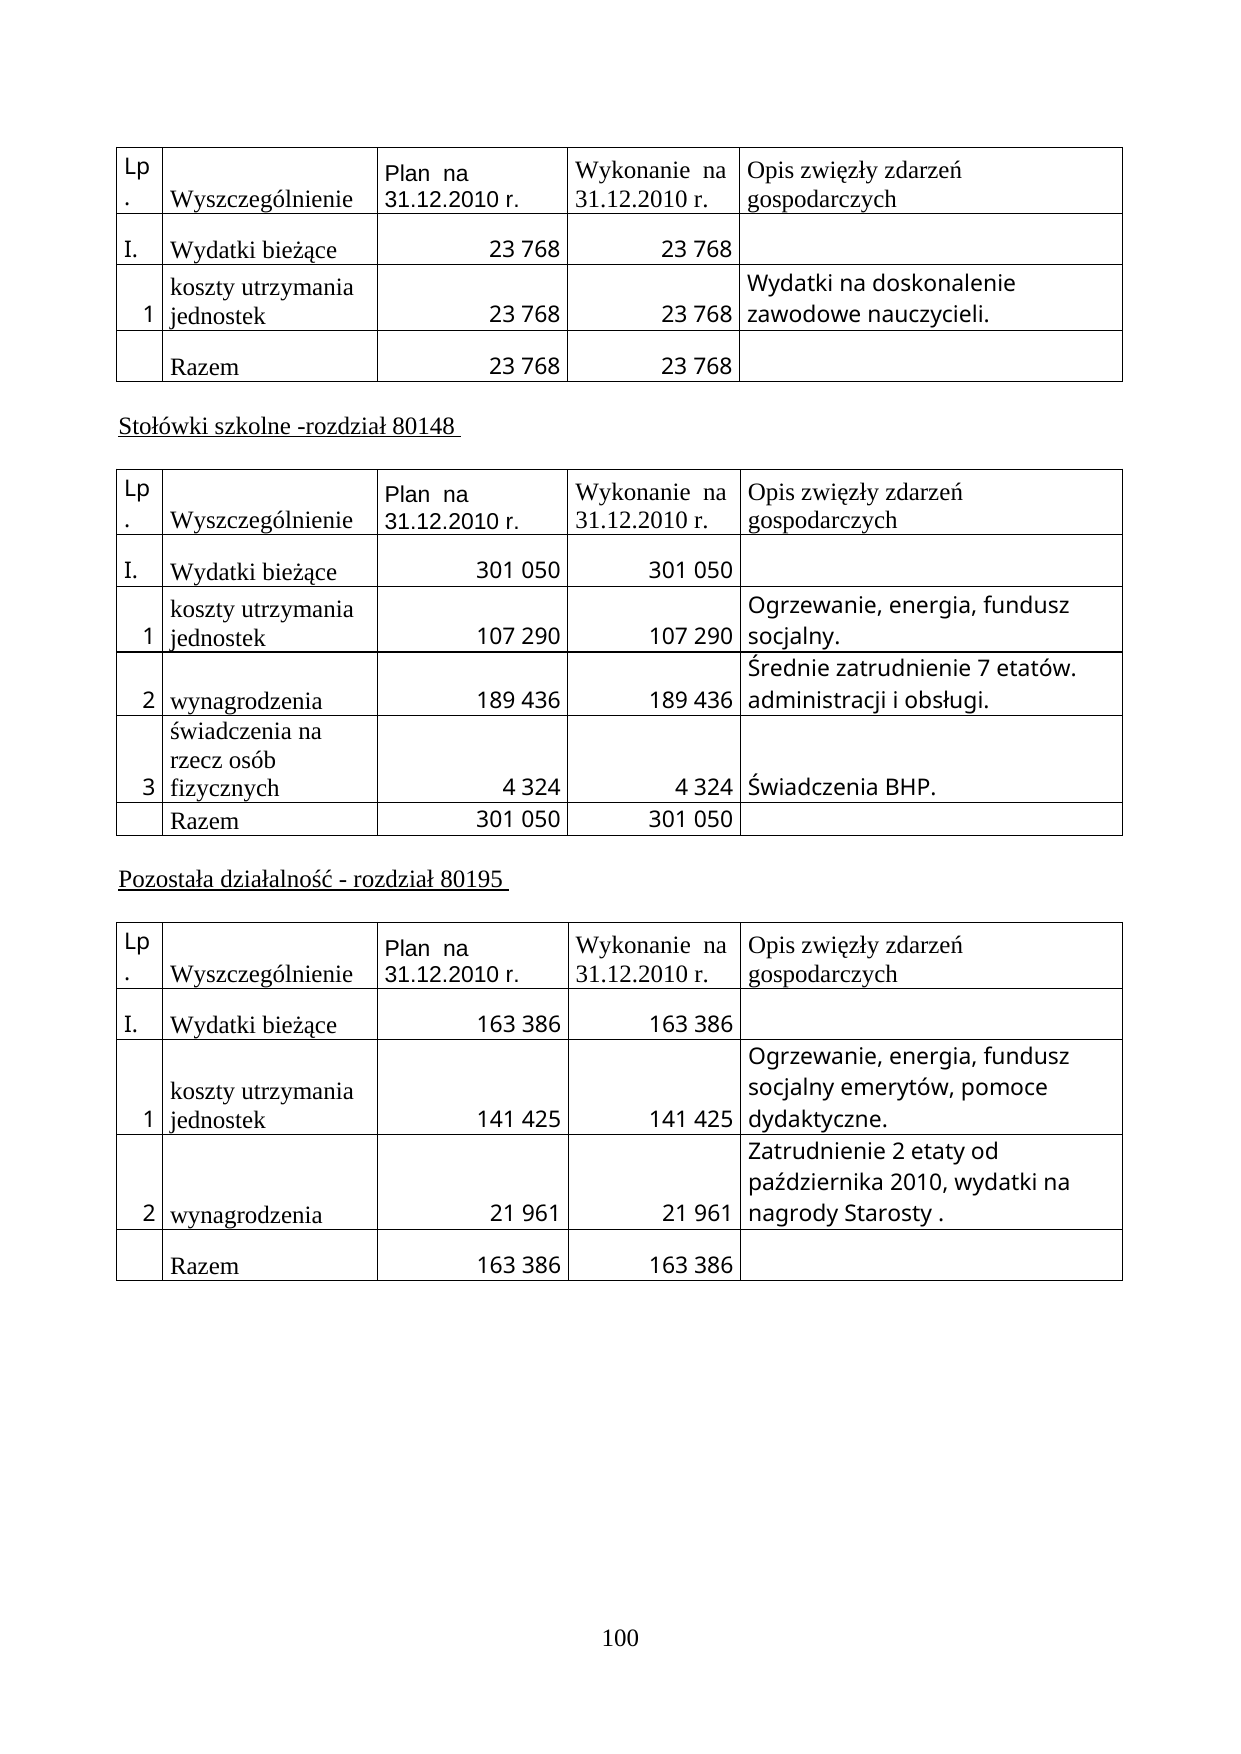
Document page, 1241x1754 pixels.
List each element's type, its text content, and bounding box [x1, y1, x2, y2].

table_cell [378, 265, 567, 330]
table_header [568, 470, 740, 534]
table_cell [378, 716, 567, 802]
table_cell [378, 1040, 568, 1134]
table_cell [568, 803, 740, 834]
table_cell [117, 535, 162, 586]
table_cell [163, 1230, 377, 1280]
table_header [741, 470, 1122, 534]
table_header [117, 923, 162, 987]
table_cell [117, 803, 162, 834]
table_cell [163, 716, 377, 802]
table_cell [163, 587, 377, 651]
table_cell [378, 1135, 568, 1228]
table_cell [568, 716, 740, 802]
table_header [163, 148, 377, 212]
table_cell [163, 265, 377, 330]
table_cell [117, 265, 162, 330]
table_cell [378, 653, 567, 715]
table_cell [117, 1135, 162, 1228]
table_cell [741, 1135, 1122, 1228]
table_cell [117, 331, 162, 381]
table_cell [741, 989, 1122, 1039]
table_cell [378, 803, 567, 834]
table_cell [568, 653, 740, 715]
text Stołówki szkolne -rozdział 80148 [118, 411, 1122, 440]
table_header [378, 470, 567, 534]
text Pozostała działalność - rozdział 80195 [118, 864, 1122, 893]
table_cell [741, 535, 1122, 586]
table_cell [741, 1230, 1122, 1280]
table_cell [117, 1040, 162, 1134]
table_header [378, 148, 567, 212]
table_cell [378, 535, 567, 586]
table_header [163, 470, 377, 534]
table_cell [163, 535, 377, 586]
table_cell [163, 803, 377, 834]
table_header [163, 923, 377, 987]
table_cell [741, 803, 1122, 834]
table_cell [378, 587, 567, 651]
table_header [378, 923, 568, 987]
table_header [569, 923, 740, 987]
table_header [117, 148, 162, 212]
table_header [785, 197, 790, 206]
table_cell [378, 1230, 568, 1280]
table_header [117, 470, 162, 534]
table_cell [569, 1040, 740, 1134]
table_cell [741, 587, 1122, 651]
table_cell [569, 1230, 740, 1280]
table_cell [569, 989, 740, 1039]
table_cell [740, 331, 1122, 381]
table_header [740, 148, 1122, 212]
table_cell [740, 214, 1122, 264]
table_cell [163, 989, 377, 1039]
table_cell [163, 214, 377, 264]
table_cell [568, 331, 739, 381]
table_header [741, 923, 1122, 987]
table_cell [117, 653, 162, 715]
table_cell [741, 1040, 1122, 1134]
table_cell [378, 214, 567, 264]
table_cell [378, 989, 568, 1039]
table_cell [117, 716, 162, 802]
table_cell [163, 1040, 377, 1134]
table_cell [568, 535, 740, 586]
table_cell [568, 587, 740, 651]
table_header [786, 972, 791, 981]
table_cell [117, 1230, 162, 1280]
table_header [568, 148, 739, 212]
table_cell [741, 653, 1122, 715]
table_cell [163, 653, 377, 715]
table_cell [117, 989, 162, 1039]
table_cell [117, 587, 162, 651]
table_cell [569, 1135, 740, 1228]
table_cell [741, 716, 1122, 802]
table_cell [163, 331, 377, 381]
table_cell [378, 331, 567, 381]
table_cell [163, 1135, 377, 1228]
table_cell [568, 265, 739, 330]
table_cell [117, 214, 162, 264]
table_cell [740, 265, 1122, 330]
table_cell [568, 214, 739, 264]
